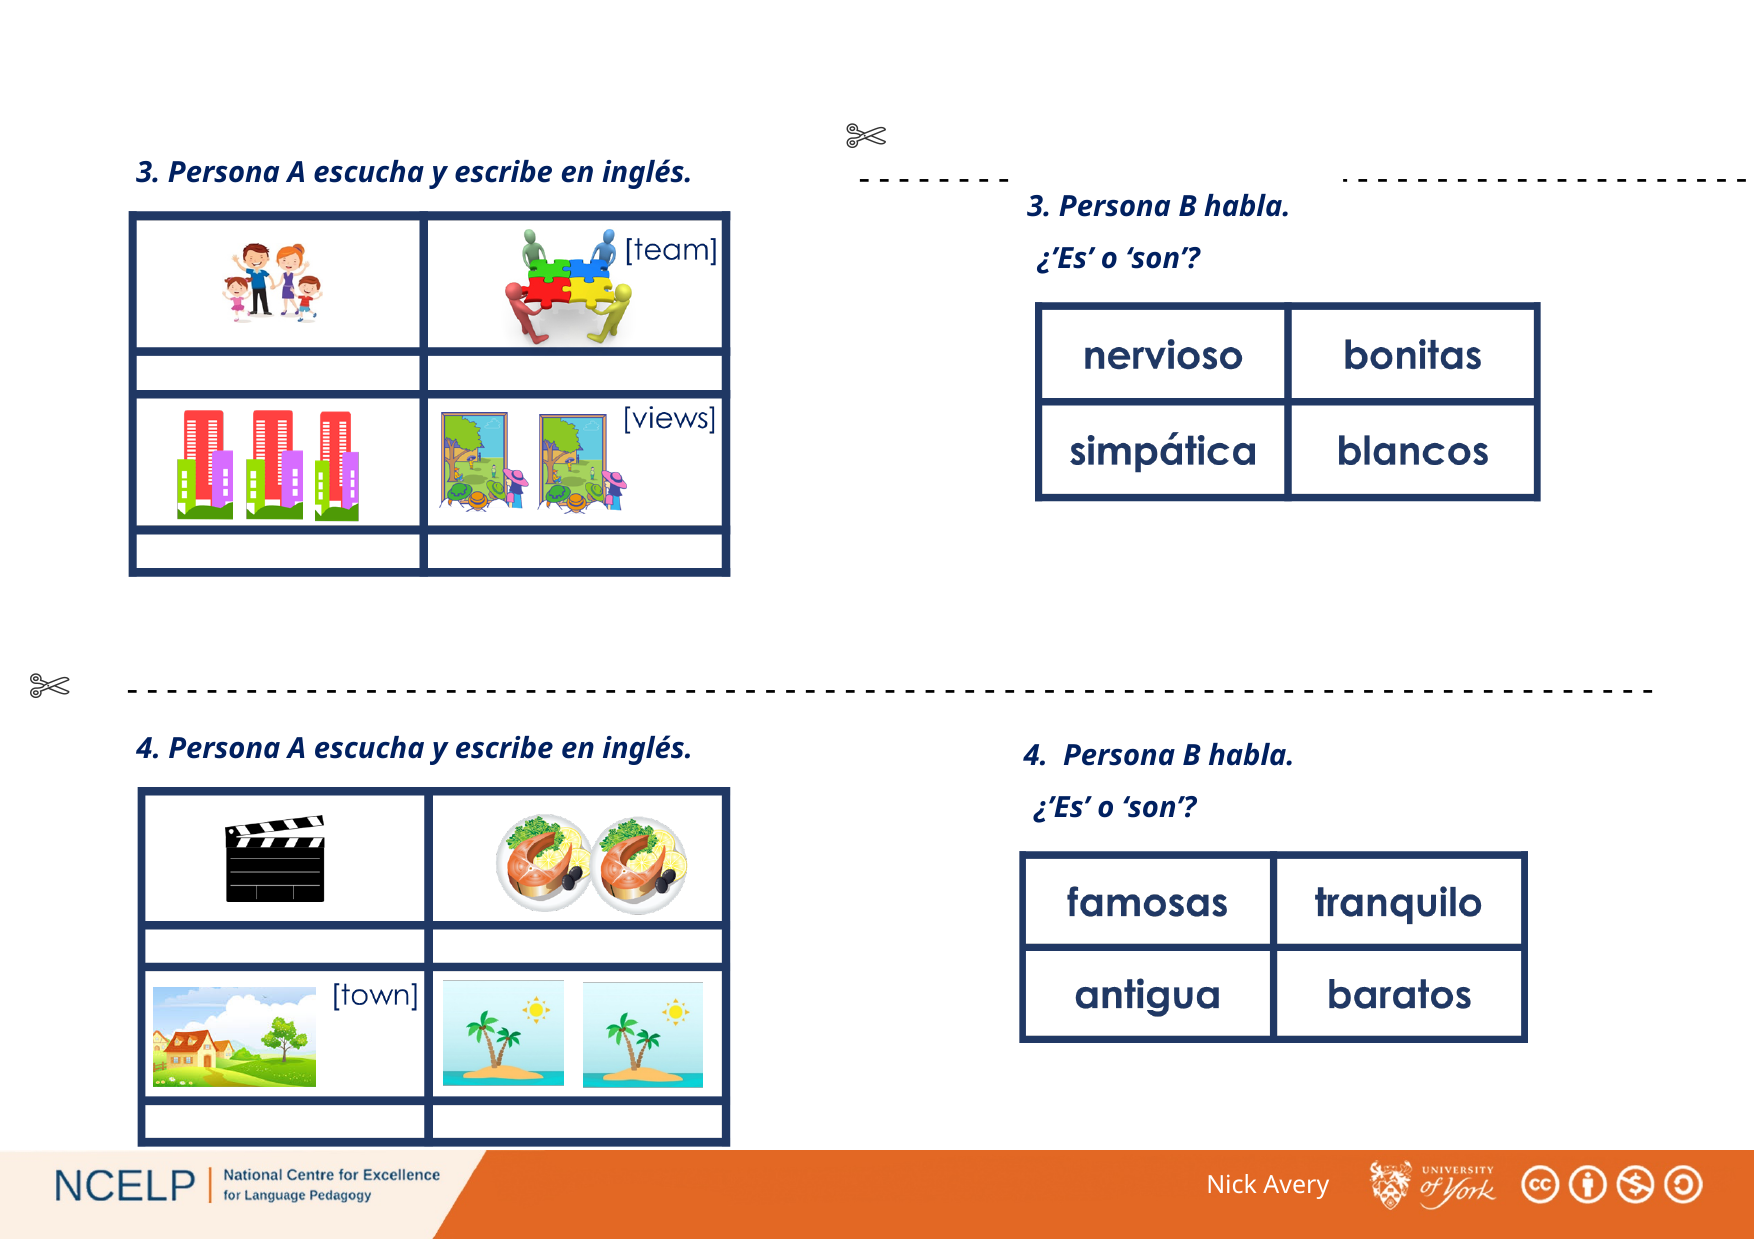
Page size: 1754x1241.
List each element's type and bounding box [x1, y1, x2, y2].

picture [136, 786, 730, 1149]
picture [0, 1150, 1754, 1239]
picture [1034, 302, 1540, 503]
picture [1018, 851, 1528, 1045]
picture [127, 211, 737, 577]
